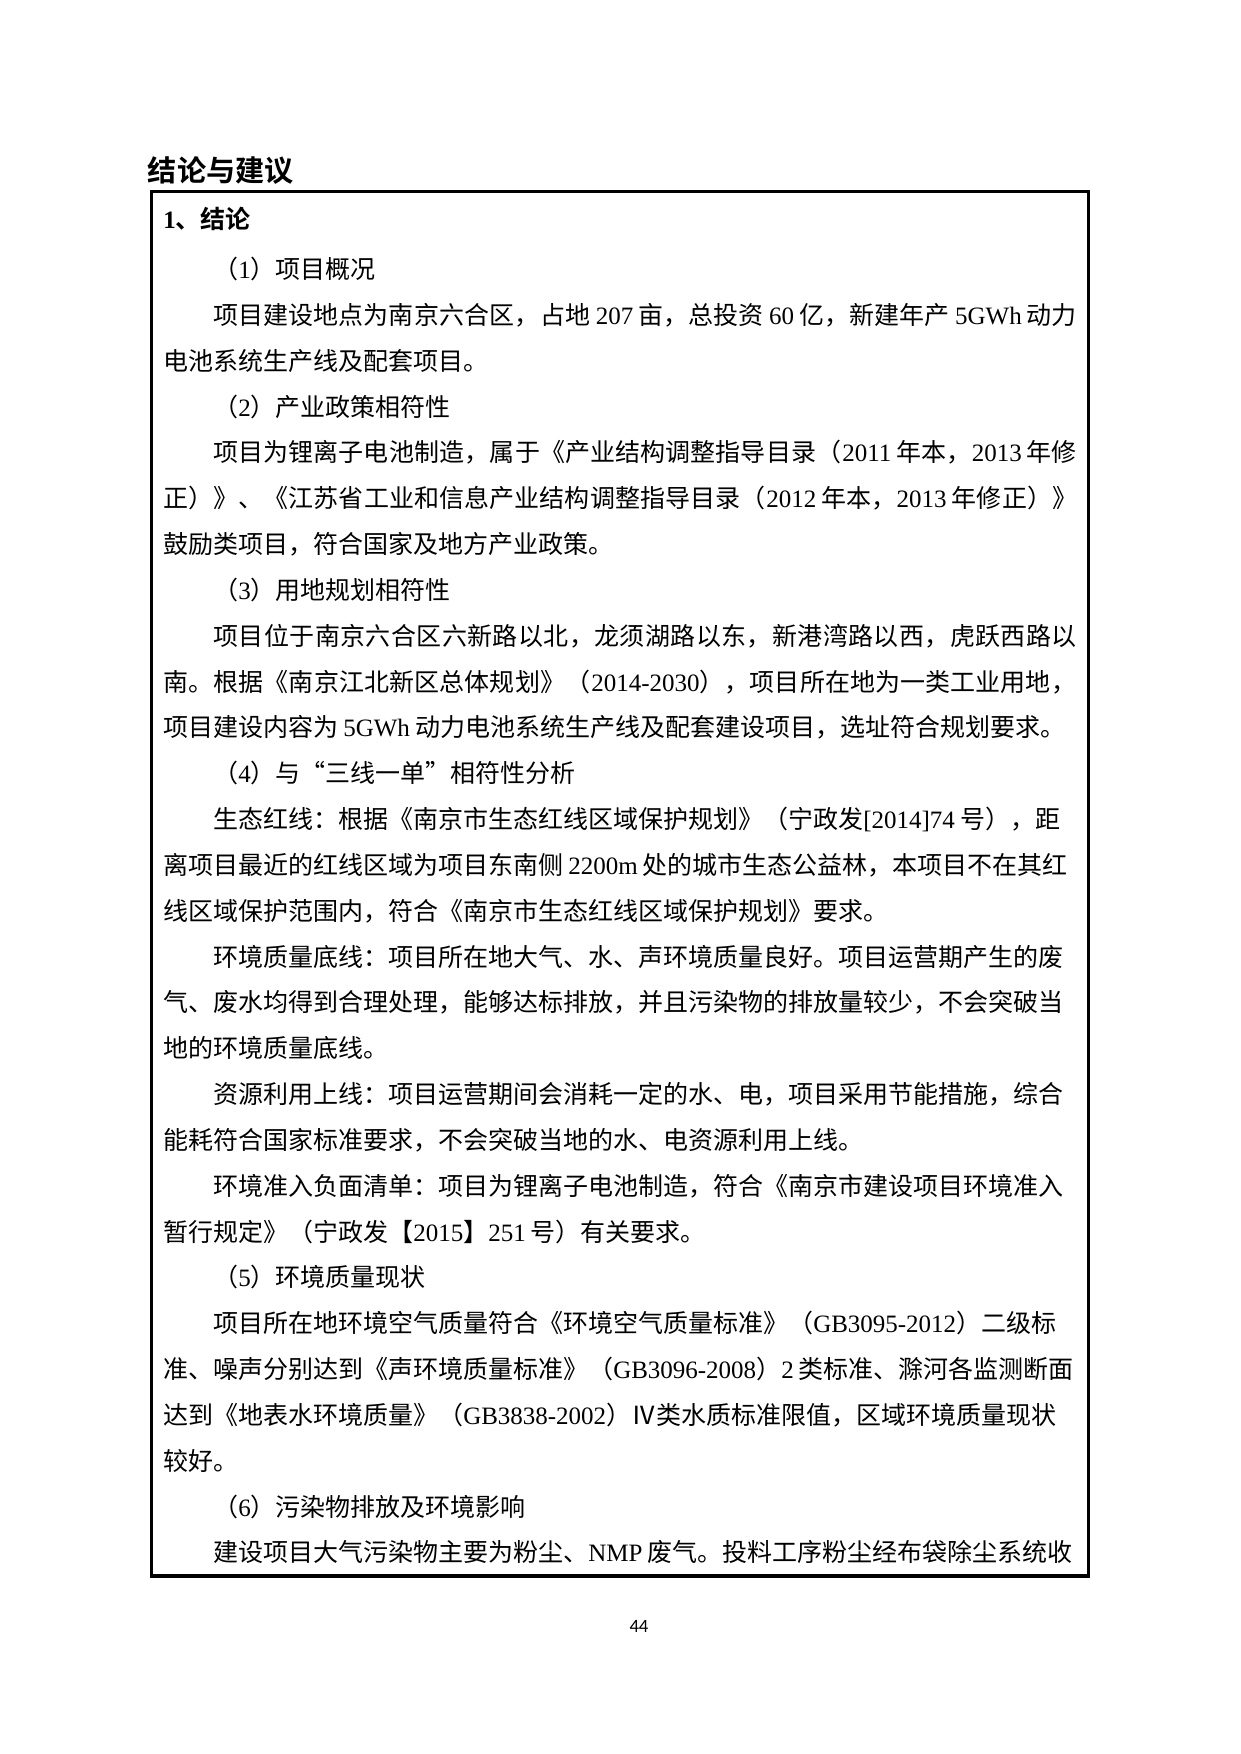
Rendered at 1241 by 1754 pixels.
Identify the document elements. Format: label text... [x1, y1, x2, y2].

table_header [153, 193, 1087, 1574]
subtitle 结论与建议 [148, 148, 1092, 190]
